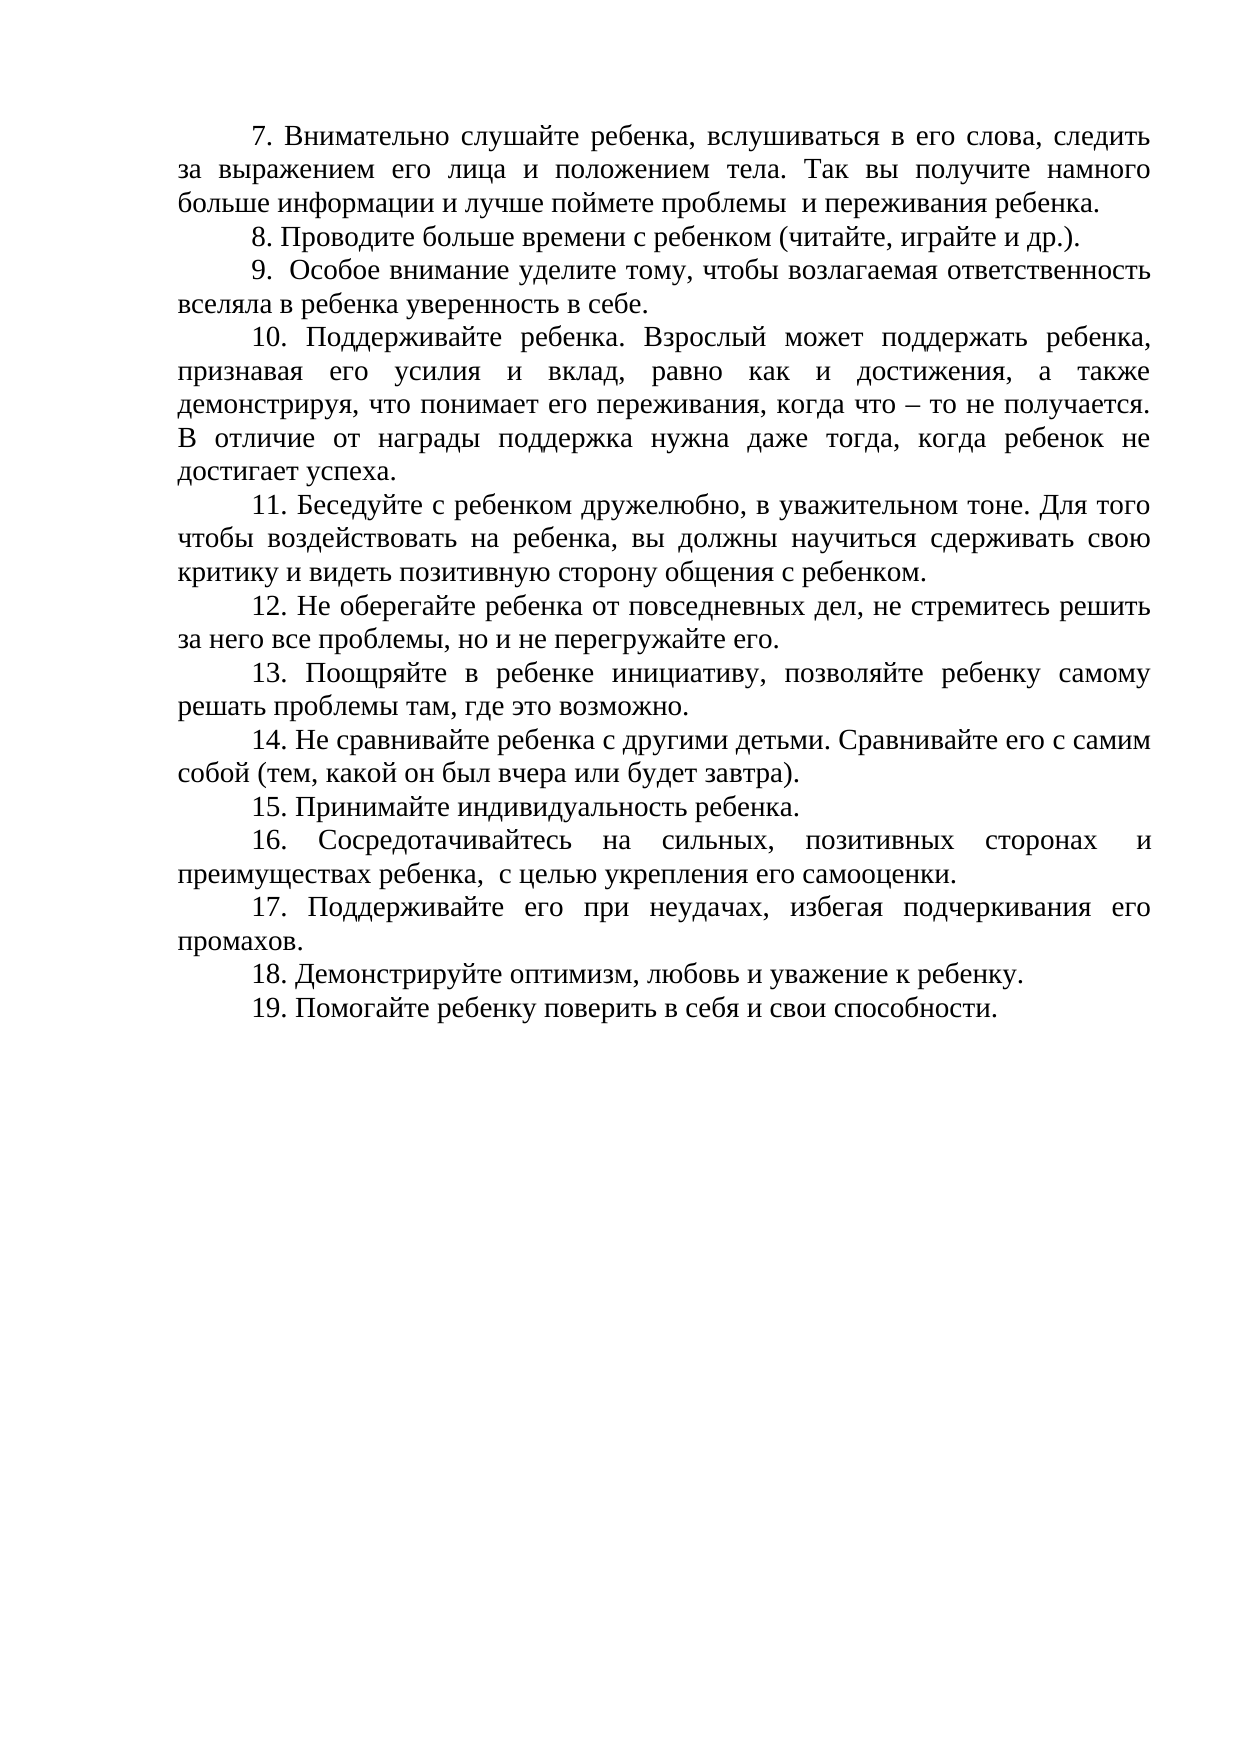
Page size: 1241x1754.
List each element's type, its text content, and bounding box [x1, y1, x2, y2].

text 14. Не сравнивайте ребенка с другими детьми. Сравнивайте его с самим собой (тем, какой он был вчера или будет завтра). [177, 722, 1152, 789]
text 17. Поддерживайте его при неудачах, избегая подчеркивания его промахов. [177, 889, 1152, 957]
text 11. Беседуйте с ребенком дружелюбно, в уважительном тоне. Для того чтобы воздействовать на ребенка, вы должны научиться сдерживать свою критику и видеть позитивную сторону общения с ребенком. [177, 487, 1152, 588]
text 12. Не оберегайте ребенка от повседневных дел, не стремитесь решить за него все проблемы, но и не перегружайте его. [177, 588, 1152, 655]
text 16. Сосредотачивайтесь на сильных, позитивных сторонах и преимуществах ребенка, с целью укрепления его самооценки. [177, 822, 1152, 889]
text 18. Демонстрируйте оптимизм, любовь и уважение к ребенку. [177, 957, 1152, 990]
text 15. Принимайте индивидуальность ребенка. [177, 789, 1152, 822]
text 13. Поощряйте в ребенке инициативу, позволяйте ребенку самому решать проблемы там, где это возможно. [177, 655, 1152, 722]
text 8. Проводите больше времени с ребенком (читайте, играйте и др.). [177, 219, 1152, 252]
text 9. Особое внимание уделите тому, чтобы возлагаемая ответственность вселяла в ребенка уверенность в себе. [177, 252, 1152, 319]
text 7. Внимательно слушайте ребенка, вслушиваться в его слова, следить за выражением его лица и положением тела. Так вы получите намного больше информации и лучше поймете проблемы и переживания ребенка. [177, 118, 1152, 219]
text 19. Помогайте ребенку поверить в себя и свои способности. [177, 990, 1152, 1024]
text 10. Поддерживайте ребенка. Взрослый может поддержать ребенка, признавая его усилия и вклад, равно как и достижения, а также демонстрируя, что понимает его переживания, когда что – то не получается. В отличие от награды поддержка нужна даже тогда, когда ребенок не достигает успеха. [177, 319, 1152, 487]
